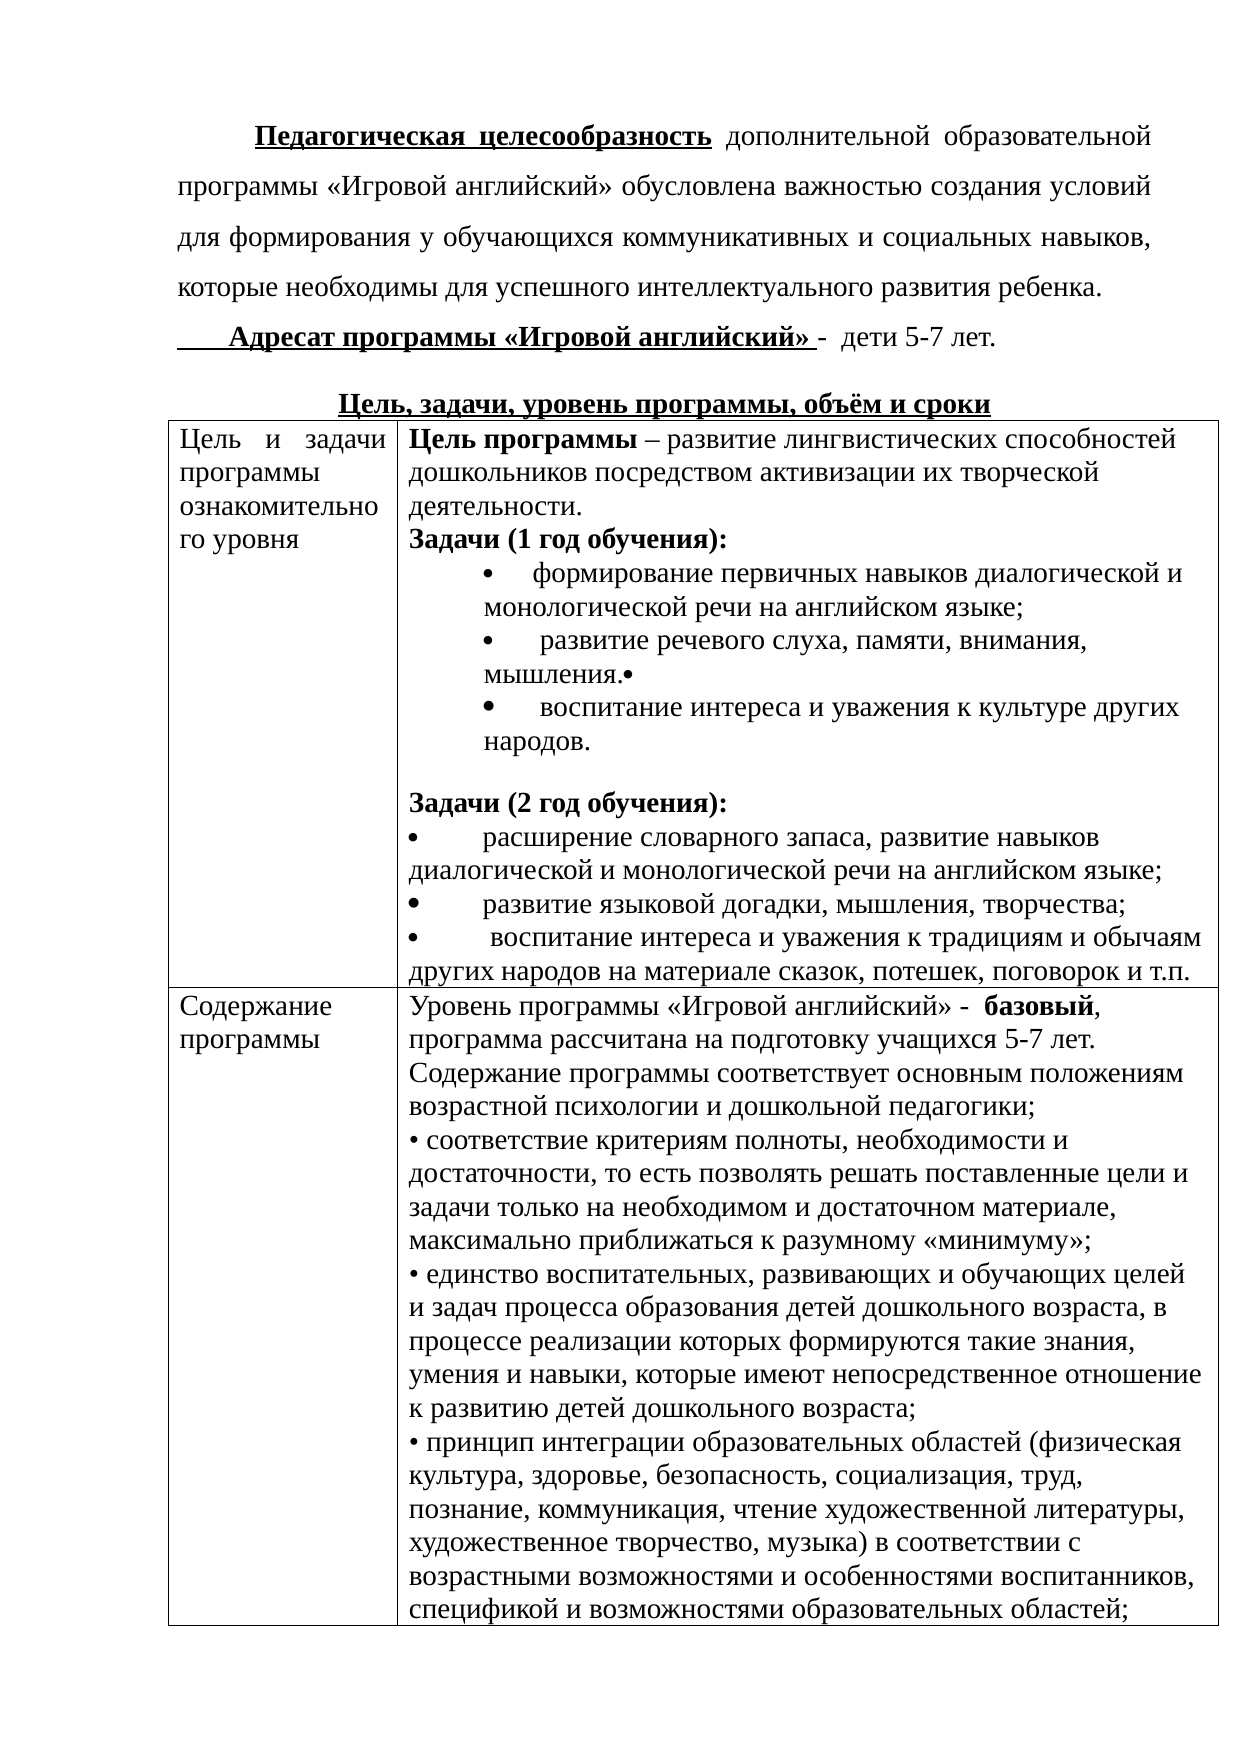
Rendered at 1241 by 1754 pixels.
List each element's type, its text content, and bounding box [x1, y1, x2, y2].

table_header Цель программы – развитие лингвистических способностей дошкольников посредством активизации их творческой деятельности. Задачи (1 год обучения): формирование первичных навыков диалогической и монологической речи на английском языке; развитие речевого слуха, памяти, внимания, мышления. воспитание интереса и уважения к культуре других народов. Задачи (2 год обучения): расширение словарного запаса, развитие навыков диалогической и монологической речи на английском языке; развитие языковой догадки, мышления, творчества; воспитание интереса и уважения к традициям и обычаям других народов на материале сказок, потешек, поговорок и т.п. [398, 421, 1218, 987]
text Цель, задачи, уровень программы, объём и сроки [177, 386, 1152, 420]
text Адресат программы «Игровой английский» - дети 5-7 лет. [177, 319, 1152, 353]
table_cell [398, 988, 1218, 1625]
text Педагогическая целесообразность дополнительной образовательной программы «Игровой английский» обусловлена важностью создания условий для формирования у обучающихся коммуникативных и социальных навыков, которые необходимы для успешного интеллектуального развития ребенка. [177, 118, 1152, 303]
table_header Цель и задачи программы ознакомительного уровня [169, 421, 397, 987]
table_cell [169, 988, 397, 1625]
